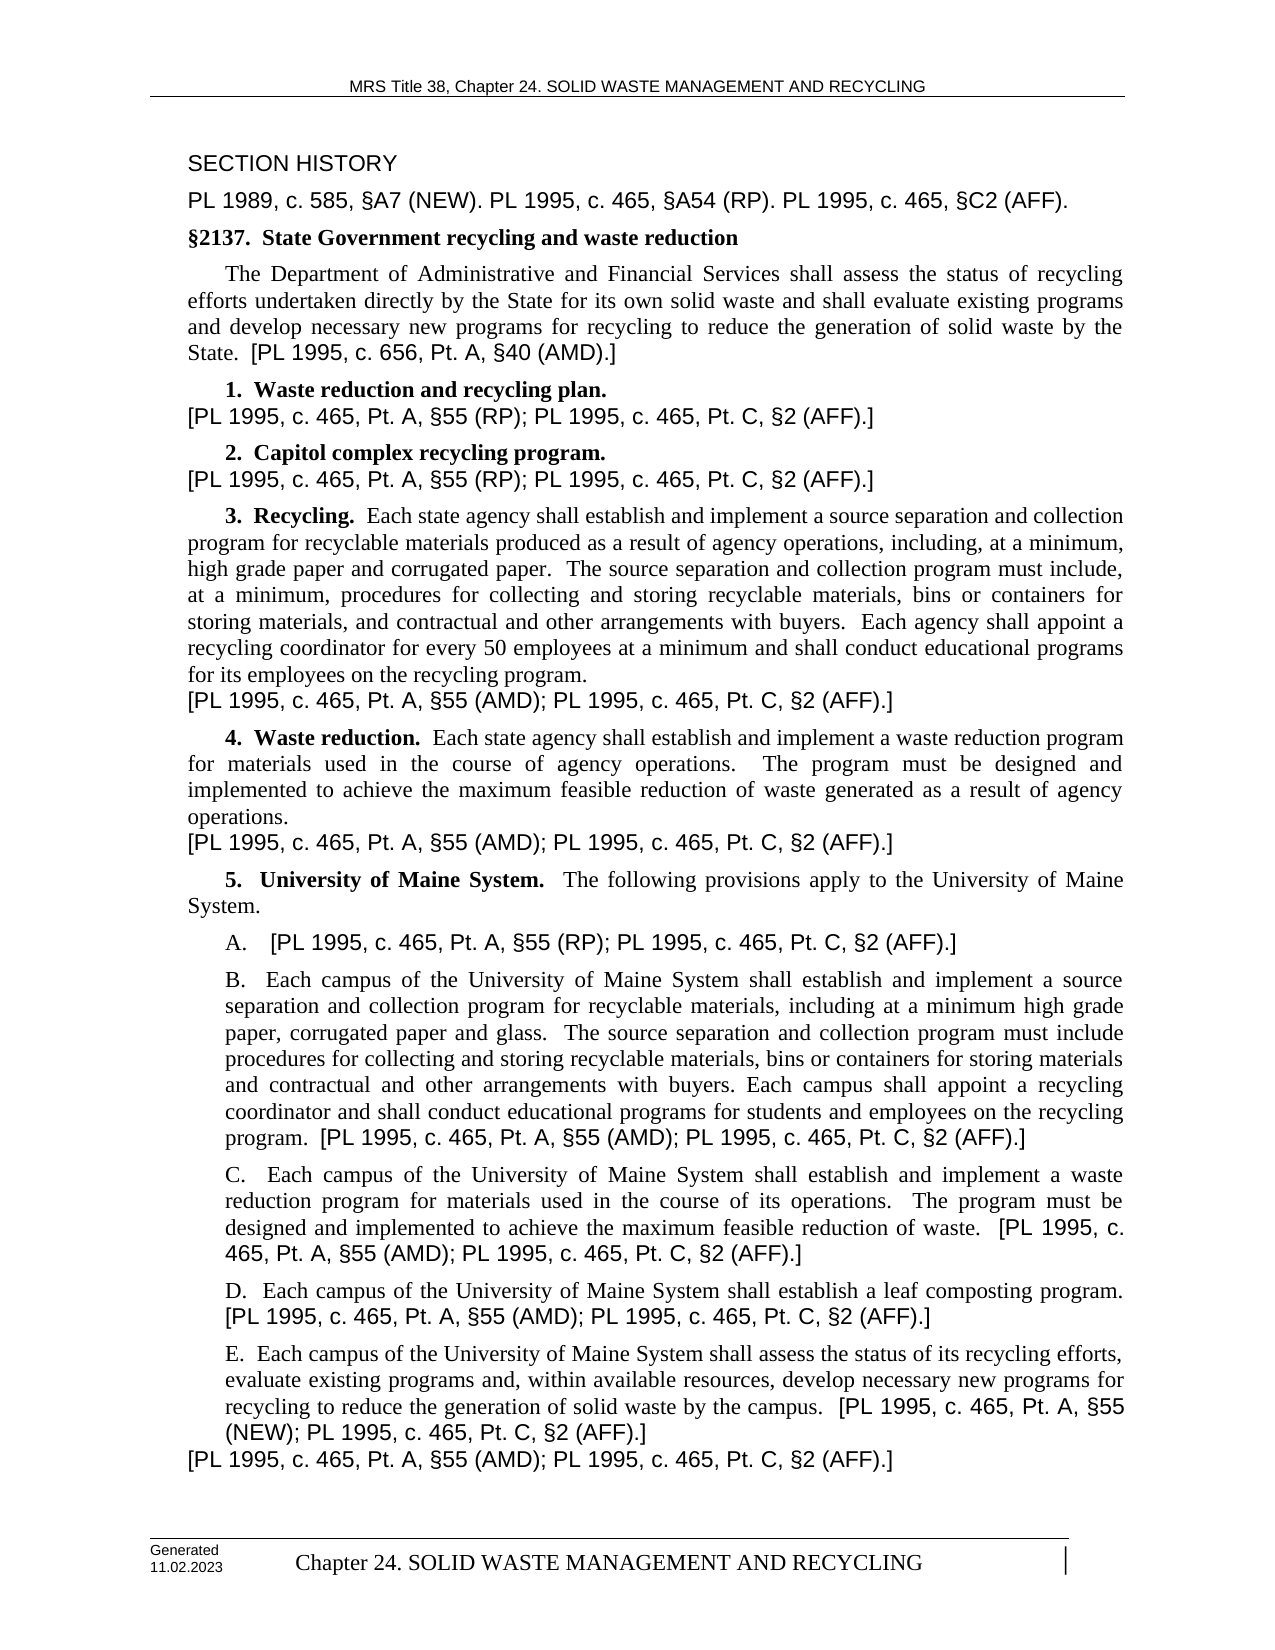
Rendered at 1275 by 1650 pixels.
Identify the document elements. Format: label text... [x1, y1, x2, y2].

text D. Each campus of the University of Maine System shall establish a leaf composting program. [PL 1995, c. 465, Pt. A, §55 (AMD); PL 1995, c. 465, Pt. C, §2 (AFF).] [225, 1277, 1125, 1329]
text 3. Recycling. Each state agency shall establish and implement a source separation and collection program for recyclable materials produced as a result of agency operations, including, at a minimum, high grade paper and corrugated paper. The source separation and collection program must include, at a minimum, procedures for collecting and storing recyclable materials, bins or containers for storing materials, and contractual and other arrangements with buyers. Each agency shall appoint a recycling coordinator for every 50 employees at a minimum and shall conduct educational programs for its employees on the recycling program. [187, 502, 1125, 687]
text [PL 1995, c. 465, Pt. A, §55 (AMD); PL 1995, c. 465, Pt. C, §2 (AFF).] [187, 687, 1125, 713]
text 1. Waste reduction and recycling plan. [187, 376, 1125, 403]
text The Department of Administrative and Financial Services shall assess the status of recycling efforts undertaken directly by the State for its own solid waste and shall evaluate existing programs and develop necessary new programs for recycling to reduce the generation of solid waste by the State. [PL 1995, c. 656, Pt. A, §40 (AMD).] [187, 260, 1125, 366]
text 2. Capitol complex recycling program. [187, 439, 1125, 466]
text A. [PL 1995, c. 465, Pt. A, §55 (RP); PL 1995, c. 465, Pt. C, §2 (AFF).] [225, 929, 1125, 956]
text E. Each campus of the University of Maine System shall assess the status of its recycling efforts, evaluate existing programs and, within available resources, develop necessary new programs for recycling to reduce the generation of solid waste by the campus. [PL 1995, c. 465, Pt. A, §55 (NEW); PL 1995, c. 465, Pt. C, §2 (AFF).] [225, 1340, 1125, 1446]
text SECTION HISTORY [187, 150, 1125, 176]
text PL 1989, c. 585, §A7 (NEW). PL 1995, c. 465, §A54 (RP). PL 1995, c. 465, §C2 (AFF). [187, 187, 1125, 213]
text [PL 1995, c. 465, Pt. A, §55 (RP); PL 1995, c. 465, Pt. C, §2 (AFF).] [187, 466, 1125, 492]
text C. Each campus of the University of Maine System shall establish and implement a waste reduction program for materials used in the course of its operations. The program must be designed and implemented to achieve the maximum feasible reduction of waste. [PL 1995, c. 465, Pt. A, §55 (AMD); PL 1995, c. 465, Pt. C, §2 (AFF).] [225, 1161, 1125, 1266]
text §2137. State Government recycling and waste reduction [187, 223, 1125, 250]
text 5. University of Maine System. The following provisions apply to the University of Maine System. [187, 866, 1125, 919]
text [PL 1995, c. 465, Pt. A, §55 (AMD); PL 1995, c. 465, Pt. C, §2 (AFF).] [187, 829, 1125, 856]
text [PL 1995, c. 465, Pt. A, §55 (AMD); PL 1995, c. 465, Pt. C, §2 (AFF).] [187, 1446, 1125, 1472]
text B. Each campus of the University of Maine System shall establish and implement a source separation and collection program for recyclable materials, including at a minimum high grade paper, corrugated paper and glass. The source separation and collection program must include procedures for collecting and storing recyclable materials, bins or containers for storing materials and contractual and other arrangements with buyers. Each campus shall appoint a recycling coordinator and shall conduct educational programs for students and employees on the recycling program. [PL 1995, c. 465, Pt. A, §55 (AMD); PL 1995, c. 465, Pt. C, §2 (AFF).] [225, 966, 1125, 1151]
text [PL 1995, c. 465, Pt. A, §55 (RP); PL 1995, c. 465, Pt. C, §2 (AFF).] [187, 403, 1125, 429]
text 4. Waste reduction. Each state agency shall establish and implement a waste reduction program for materials used in the course of agency operations. The program must be designed and implemented to achieve the maximum feasible reduction of waste generated as a result of agency operations. [187, 724, 1125, 829]
